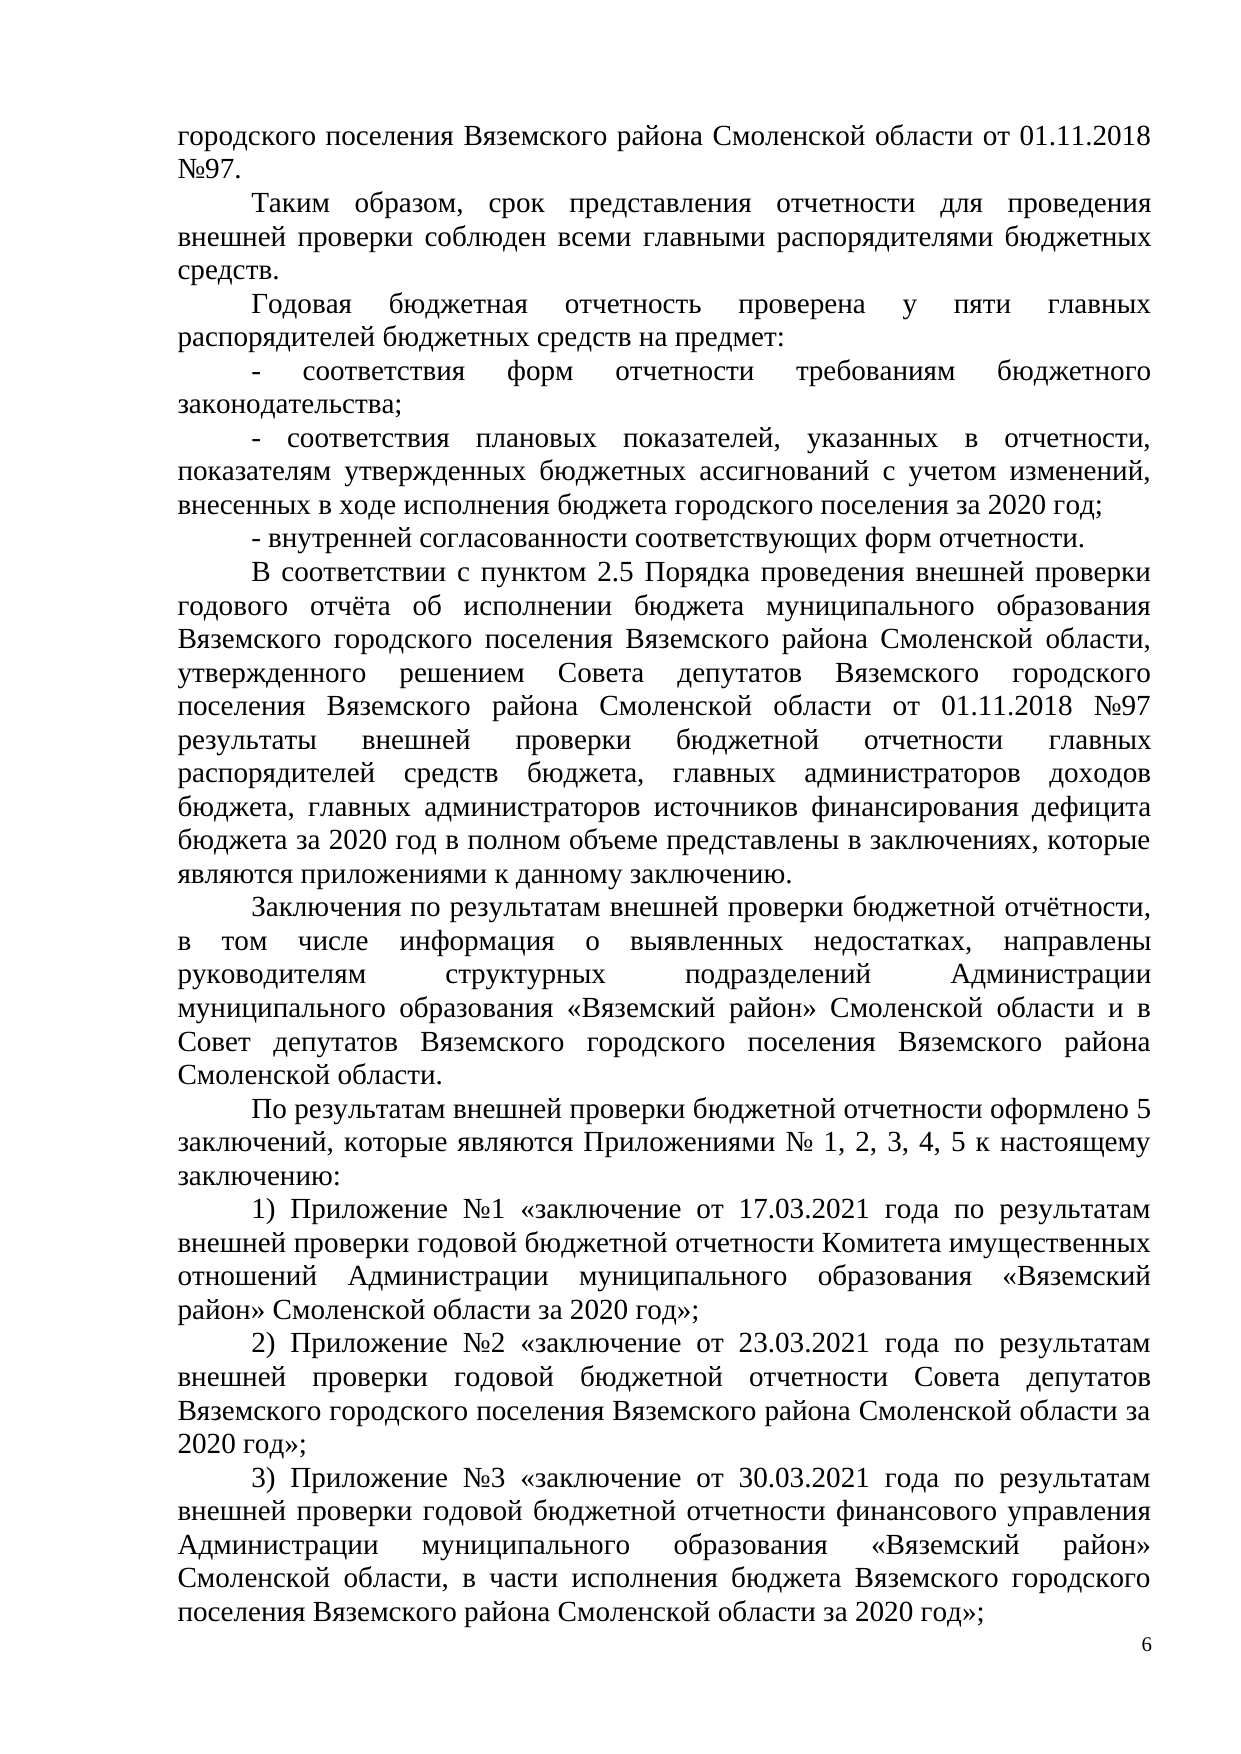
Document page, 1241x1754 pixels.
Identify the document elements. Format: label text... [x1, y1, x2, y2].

text - соответствия форм отчетности требованиям бюджетного законодательства; [177, 353, 1152, 420]
text - внутренней согласованности соответствующих форм отчетности. [177, 521, 1152, 554]
text - соответствия плановых показателей, указанных в отчетности, показателям утвержденных бюджетных ассигнований с учетом изменений, внесенных в ходе исполнения бюджета городского поселения за 2020 год; [177, 420, 1152, 521]
text 3) Приложение №3 «заключение от 30.03.2021 года по результатам внешней проверки годовой бюджетной отчетности финансового управления Администрации муниципального образования «Вяземский район» Смоленской области, в части исполнения бюджета Вяземского городского поселения Вяземского района Смоленской области за 2020 год»; [177, 1460, 1152, 1627]
text 1) Приложение №1 «заключение от 17.03.2021 года по результатам внешней проверки годовой бюджетной отчетности Комитета имущественных отношений Администрации муниципального образования «Вяземский район» Смоленской области за 2020 год»; [177, 1191, 1152, 1326]
text 2) Приложение №2 «заключение от 23.03.2021 года по результатам внешней проверки годовой бюджетной отчетности Совета депутатов Вяземского городского поселения Вяземского района Смоленской области за 2020 год»; [177, 1326, 1152, 1460]
text Таким образом, срок представления отчетности для проведения внешней проверки соблюден всеми главными распорядителями бюджетных средств. [177, 185, 1152, 286]
text Заключения по результатам внешней проверки бюджетной отчётности, в том числе информация о выявленных недостатках, направлены руководителям структурных подразделений Администрации муниципального образования «Вяземский район» Смоленской области и в Совет депутатов Вяземского городского поселения Вяземского района Смоленской области. [177, 889, 1152, 1091]
text По результатам внешней проверки бюджетной отчетности оформлено 5 заключений, которые являются Приложениями № 1, 2, 3, 4, 5 к настоящему заключению: [177, 1091, 1152, 1191]
text Годовая бюджетная отчетность проверена у пяти главных распорядителей бюджетных средств на предмет: [177, 286, 1152, 353]
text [177, 118, 1152, 185]
text В соответствии с пунктом 2.5 Порядка проведения внешней проверки годового отчёта об исполнении бюджета муниципального образования Вяземского городского поселения Вяземского района Смоленской области, утвержденного решением Совета депутатов Вяземского городского поселения Вяземского района Смоленской области от 01.11.2018 №97 результаты внешней проверки бюджетной отчетности главных распорядителей средств бюджета, главных администраторов доходов бюджета, главных администраторов источников финансирования дефицита бюджета за 2020 год в полном объеме представлены в заключениях, которые являются приложениями к данному заключению. [177, 554, 1152, 889]
